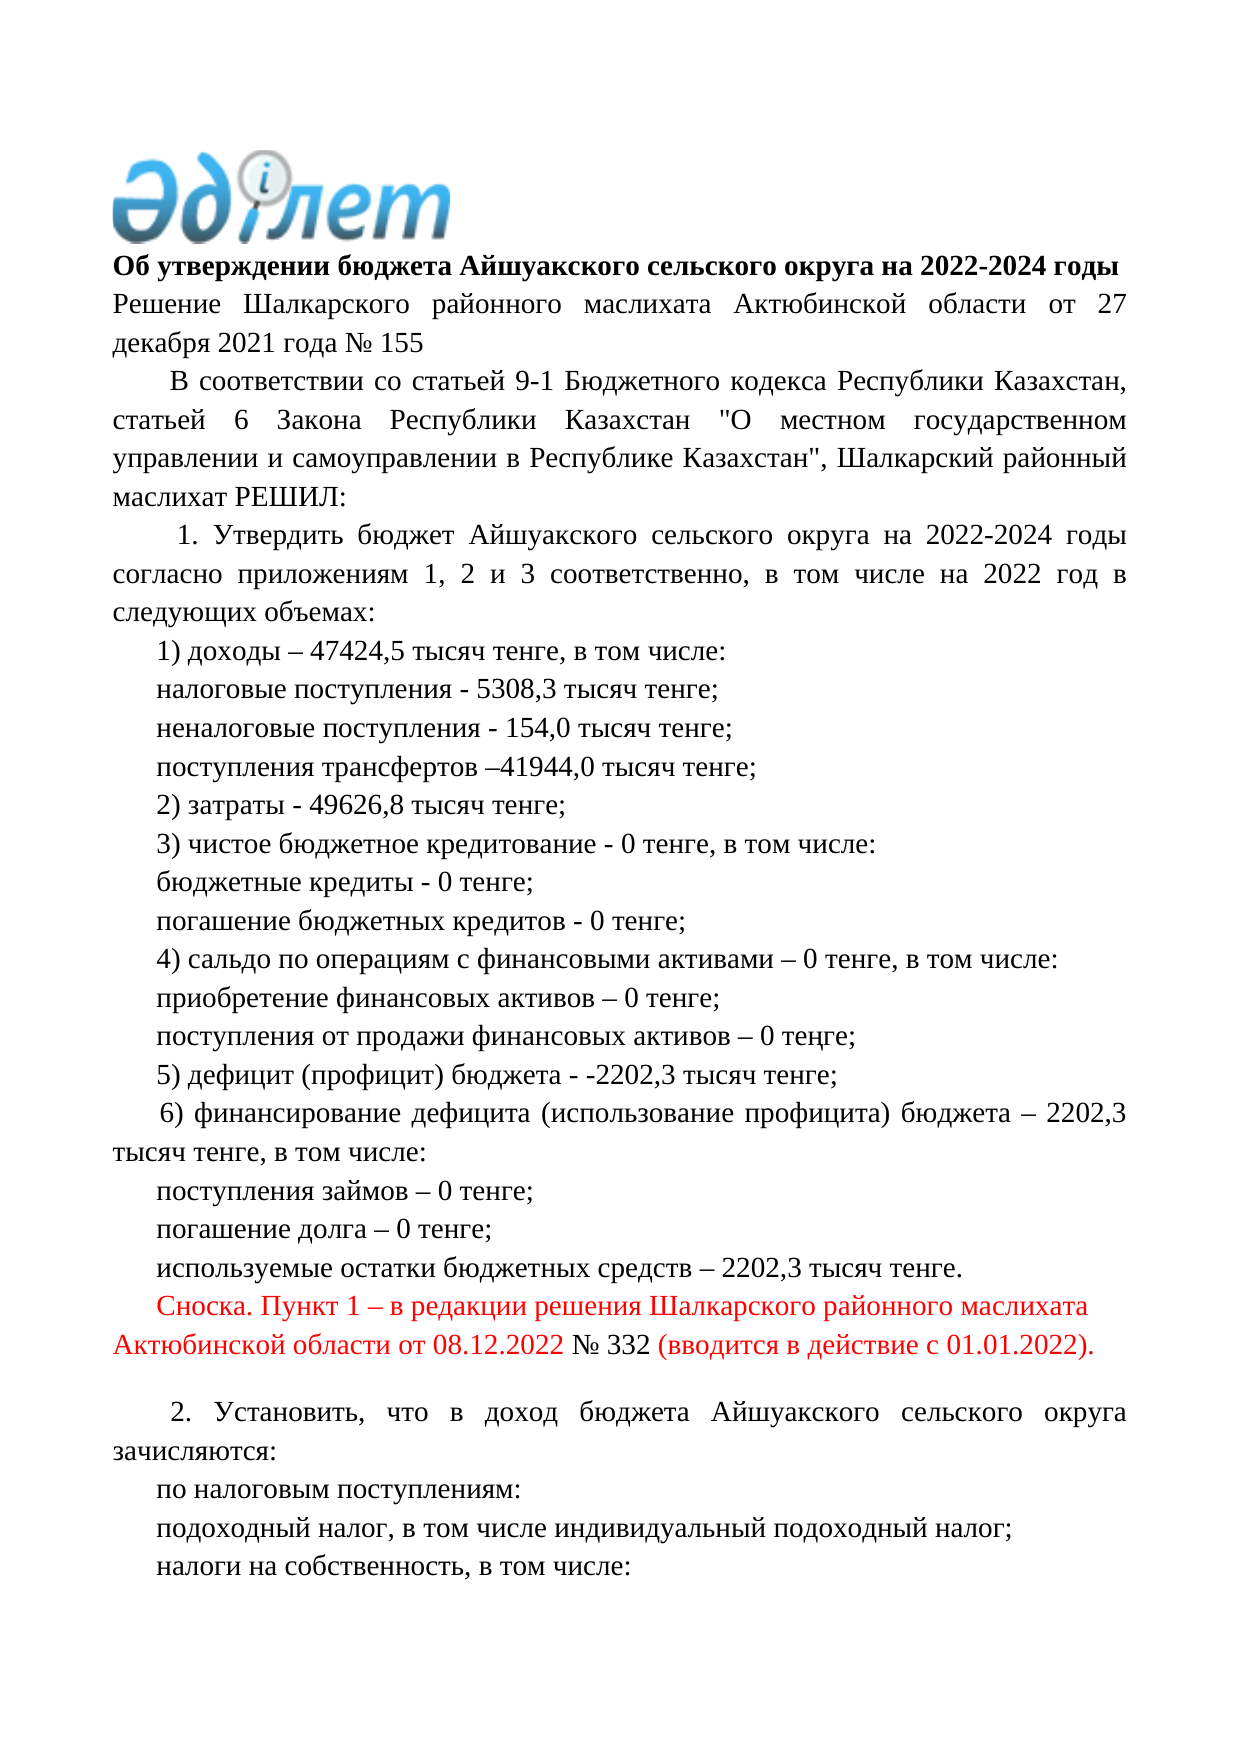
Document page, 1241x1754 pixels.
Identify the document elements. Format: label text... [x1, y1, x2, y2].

picture [112, 150, 451, 244]
text 2) затраты - 49626,8 тысяч тенге; [112, 787, 1128, 821]
text неналоговые поступления - 154,0 тысяч тенге; [112, 710, 1128, 744]
text В соответствии со статьей 9-1 Бюджетного кодекса Республики Казахстан, статьей 6 Закона Республики Казахстан "О местном государственном управлении и самоуправлении в Республике Казахстан", Шалкарский районный маслихат РЕШИЛ: [112, 363, 1128, 512]
text погашение бюджетных кредитов - 0 тенге; [112, 903, 1128, 936]
text Сноска. Пункт 1 – в редакции решения Шалкарского районного маслихата Актюбинской области от 08.12.2022 № 332 (вводится в действие с 01.01.2022). [112, 1288, 1128, 1391]
text поступления займов – 0 тенге; [112, 1173, 1128, 1206]
text Решение Шалкарского районного маслихата Актюбинской области от 27 декабря 2021 года № 155 [112, 286, 1128, 358]
text бюджетные кредиты - 0 тенге; [112, 864, 1128, 898]
text 5) дефицит (профицит) бюджета - -2202,3 тысяч тенге; [112, 1057, 1128, 1091]
text поступления от продажи финансовых активов – 0 теңге; [112, 1018, 1128, 1052]
text 3) чистое бюджетное кредитование - 0 тенге, в том числе: [112, 826, 1128, 859]
text налоги на собственность, в том числе: [112, 1548, 1128, 1582]
text используемые остатки бюджетных средств – 2202,3 тысяч тенге. [112, 1250, 1128, 1283]
text 4) сальдо по операциям с финансовыми активами – 0 тенге, в том числе: [112, 941, 1128, 975]
text Об утверждении бюджета Айшуакского сельского округа на 2022-2024 годы [112, 248, 1128, 281]
text 1. Утвердить бюджет Айшуакского сельского округа на 2022-2024 годы согласно приложениям 1, 2 и 3 соответственно, в том числе на 2022 год в следующих объемах: [112, 517, 1128, 628]
text по налоговым поступлениям: [112, 1471, 1128, 1505]
text приобретение финансовых активов – 0 тенге; [112, 980, 1128, 1013]
text 1) доходы – 47424,5 тысяч тенге, в том числе: [112, 633, 1128, 667]
text налоговые поступления - 5308,3 тысяч тенге; [112, 672, 1128, 705]
text поступления трансфертов –41944,0 тысяч тенге; [112, 749, 1128, 782]
text погашение долга – 0 тенге; [112, 1211, 1128, 1245]
text 2. Установить, что в доход бюджета Айшуакского сельского округа зачисляются: [112, 1394, 1128, 1466]
text подоходный налог, в том числе индивидуальный подоходный налог; [112, 1510, 1128, 1543]
text 6) финансирование дефицита (использование профицита) бюджета – 2202,3 тысяч тенге, в том числе: [112, 1096, 1128, 1168]
